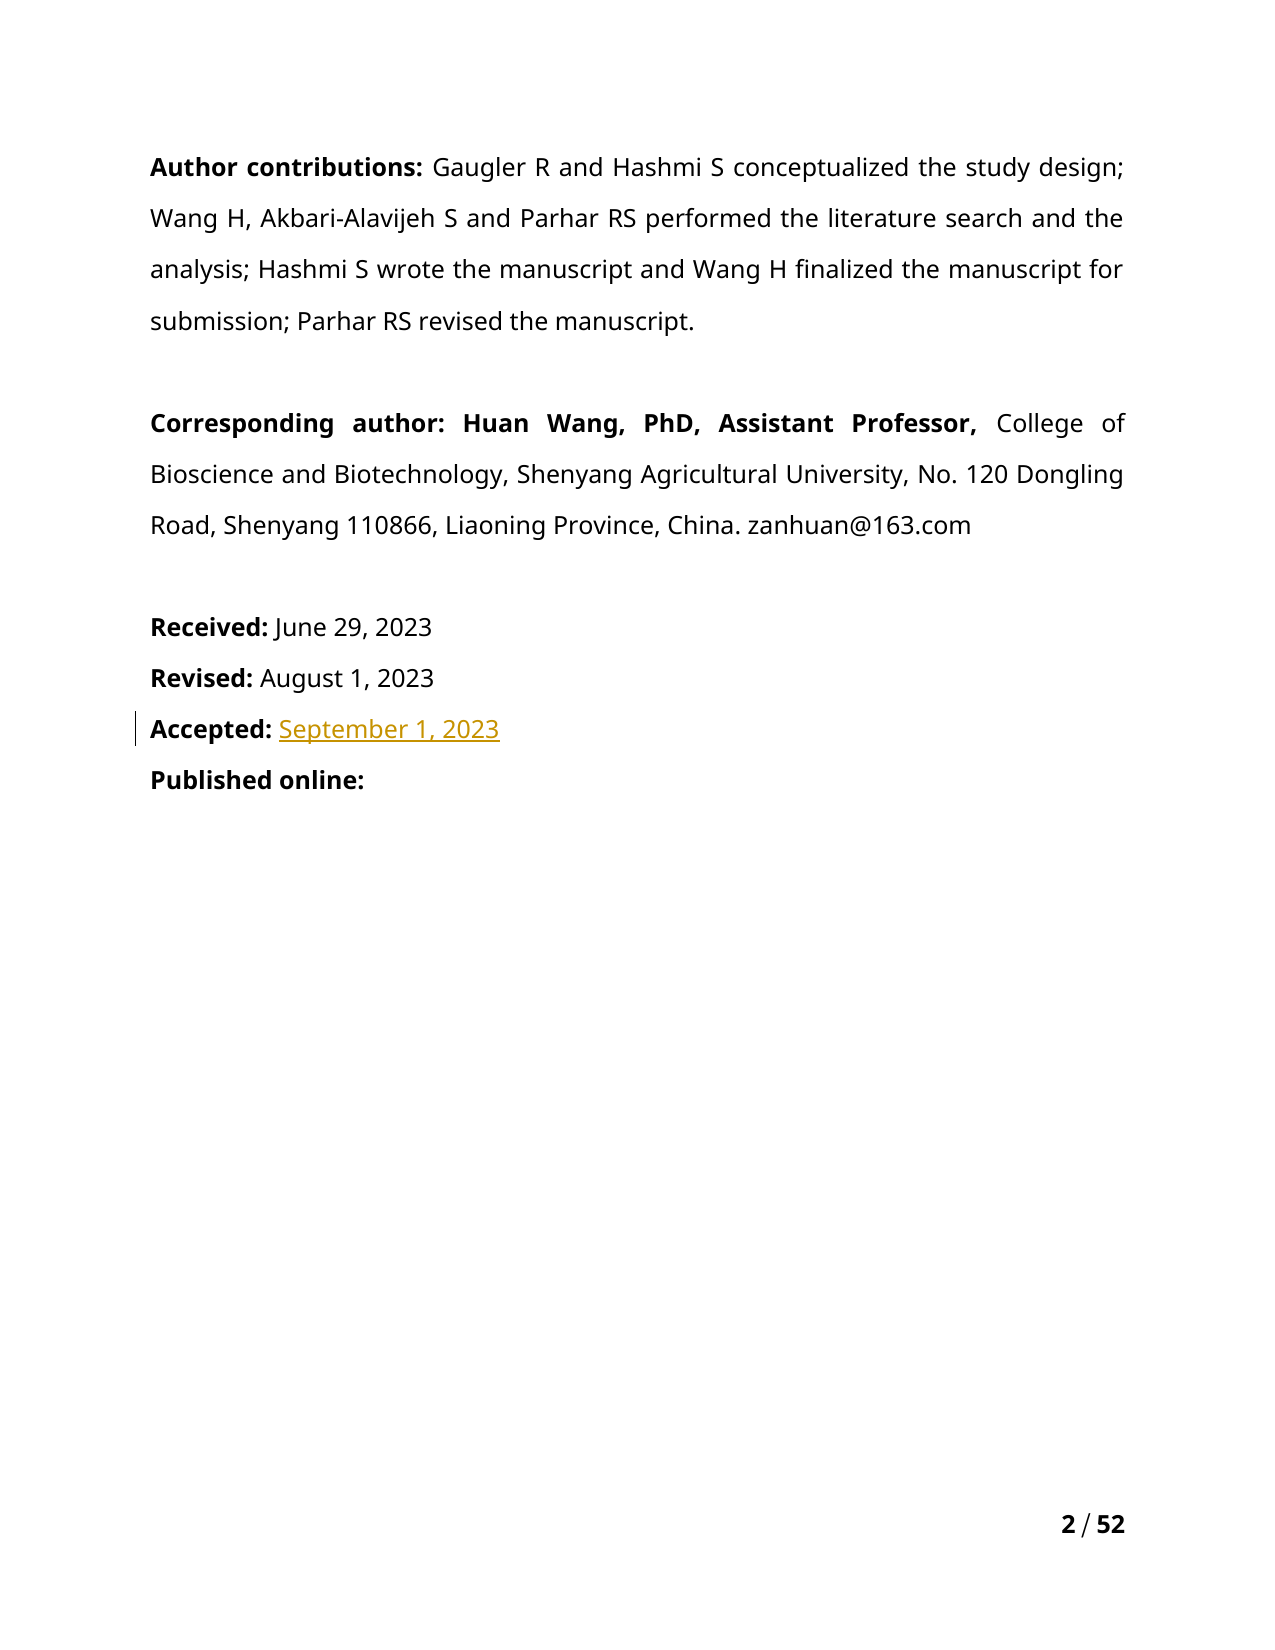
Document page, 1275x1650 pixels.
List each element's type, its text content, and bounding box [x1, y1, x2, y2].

text Corresponding author: Huan Wang, PhD, Assistant Professor, College of Bioscience and Biotechnology, Shenyang Agricultural University, No. 120 Dongling Road, Shenyang 110866, Liaoning Province, China. zanhuan@163.com [150, 405, 1125, 541]
text Received: June 29, 2023 [150, 609, 1125, 643]
text Revised: August 1, 2023 [150, 660, 1125, 694]
text Accepted: [150, 711, 1125, 746]
text Author contributions: Gaugler R and Hashmi S conceptualized the study design; Wang H, Akbari-Alavijeh S and Parhar RS performed the literature search and the analysis; Hashmi S wrote the manuscript and Wang H finalized the manuscript for submission; Parhar RS revised the manuscript. [150, 150, 1125, 337]
text Published online: [150, 762, 1125, 797]
